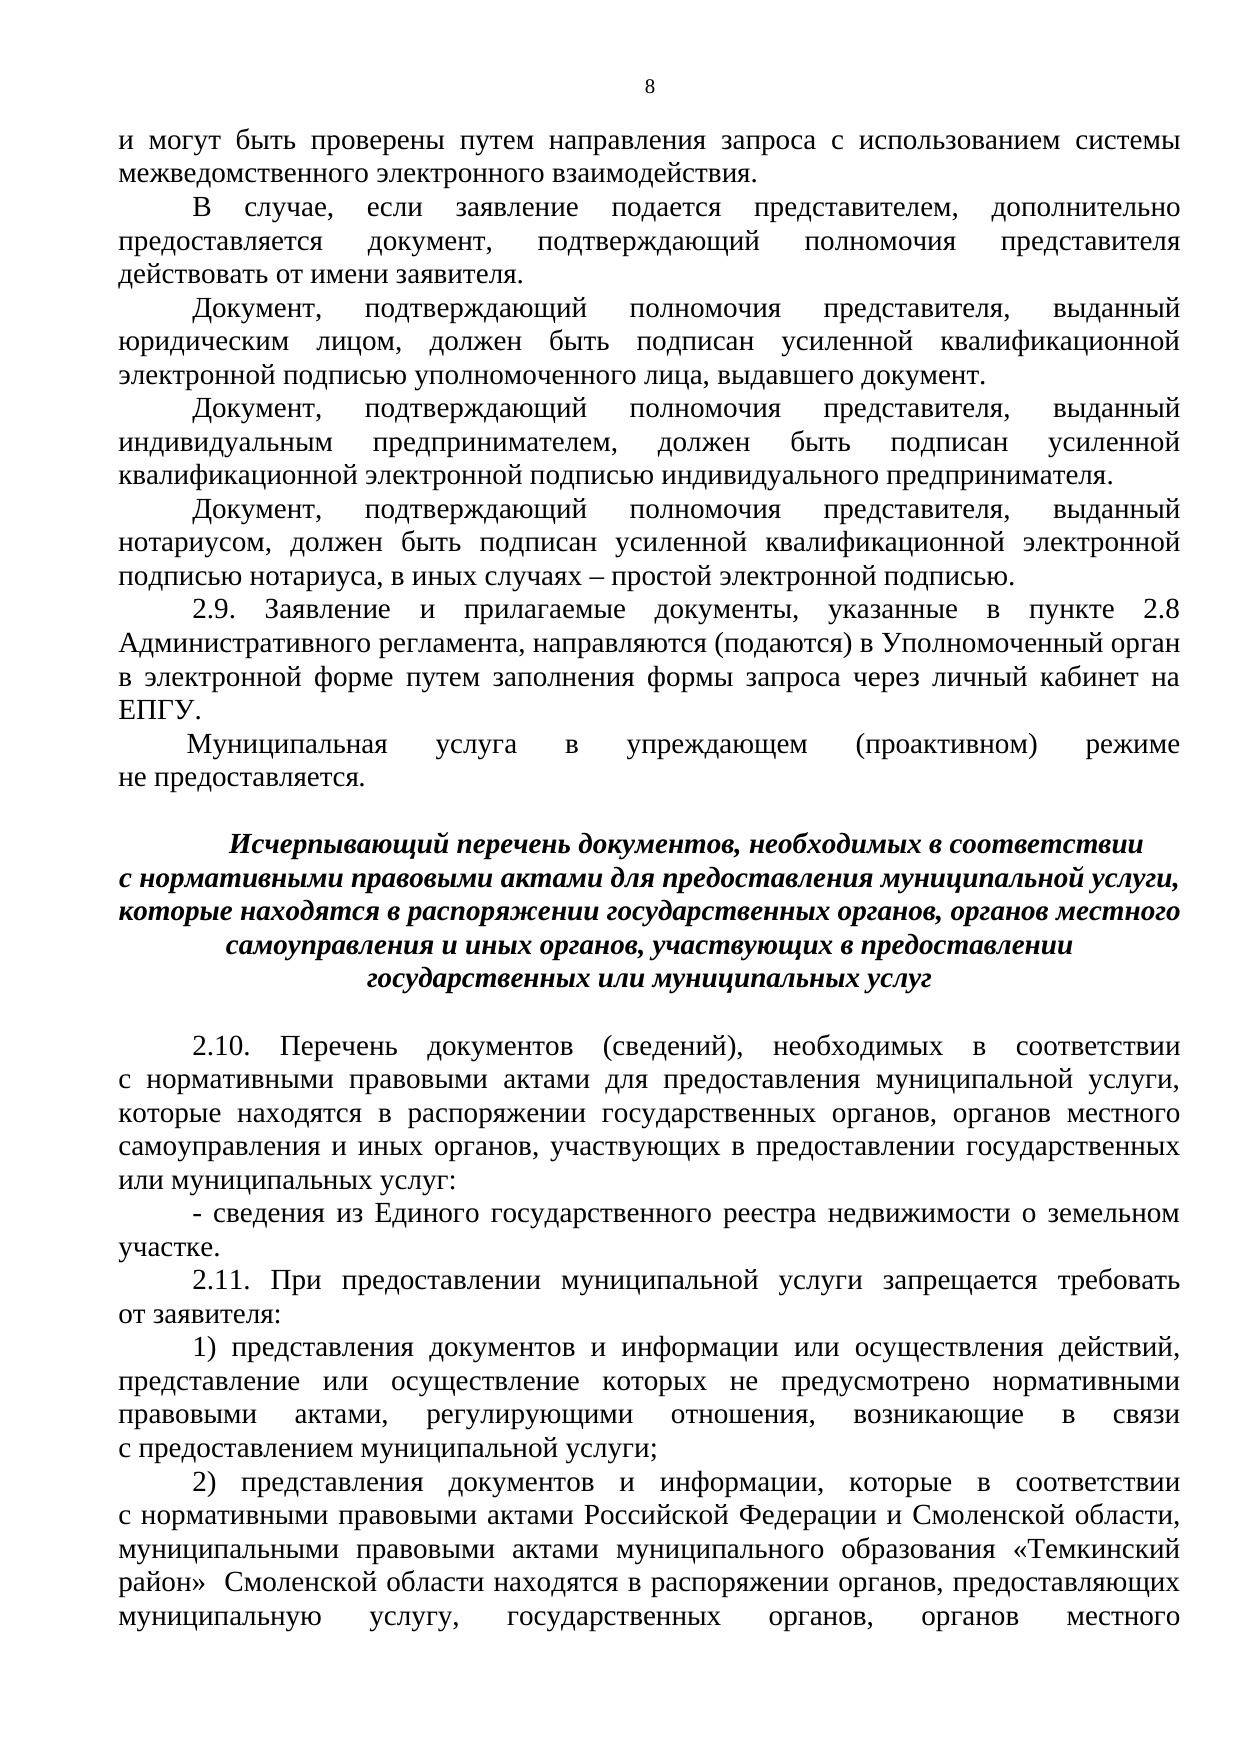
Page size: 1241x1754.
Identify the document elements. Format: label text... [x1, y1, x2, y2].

text 1) представления документов и информации или осуществления действий, представление или осуществление которых не предусмотрено нормативными правовыми актами, регулирующими отношения, возникающие в связи с предоставлением муниципальной услуги; [118, 1329, 1181, 1464]
text - сведения из Единого государственного реестра недвижимости о земельном участке. [118, 1195, 1181, 1262]
text Документ, подтверждающий полномочия представителя, выданный юридическим лицом, должен быть подписан усиленной квалификационной электронной подписью уполномоченного лица, выдавшего документ. [118, 290, 1181, 390]
text Исчерпывающий перечень документов, необходимых в соответствии с нормативными правовыми актами для предоставления муниципальной услуги, которые находятся в распоряжении государственных органов, органов местного самоуправления и иных органов, участвующих в предоставлении государственных или муниципальных услуг [118, 826, 1181, 994]
text Документ, подтверждающий полномочия представителя, выданный индивидуальным предпринимателем, должен быть подписан усиленной квалификационной электронной подписью индивидуального предпринимателя. [118, 390, 1181, 491]
text 2.10. Перечень документов (сведений), необходимых в соответствии с нормативными правовыми актами для предоставления муниципальной услуги, которые находятся в распоряжении государственных органов, органов местного самоуправления и иных органов, участвующих в предоставлении государственных или муниципальных услуг: [118, 1028, 1181, 1195]
text В случае, если заявление подается представителем, дополнительно предоставляется документ, подтверждающий полномочия представителя действовать от имени заявителя. [118, 189, 1181, 290]
text Документ, подтверждающий полномочия представителя, выданный нотариусом, должен быть подписан усиленной квалификационной электронной подписью нотариуса, в иных случаях – простой электронной подписью. [118, 491, 1181, 592]
text 2.11. При предоставлении муниципальной услуги запрещается требовать от заявителя: [118, 1262, 1181, 1329]
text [118, 1464, 1181, 1631]
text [118, 122, 1181, 189]
text 2.9. Заявление и прилагаемые документы, указанные в пункте 2.8 Административного регламента, направляются (подаются) в Уполномоченный орган в электронной форме путем заполнения формы запроса через личный кабинет на ЕПГУ. [118, 592, 1181, 726]
text Муниципальная услуга в упреждающем (проактивном) режиме не предоставляется. [118, 726, 1181, 793]
